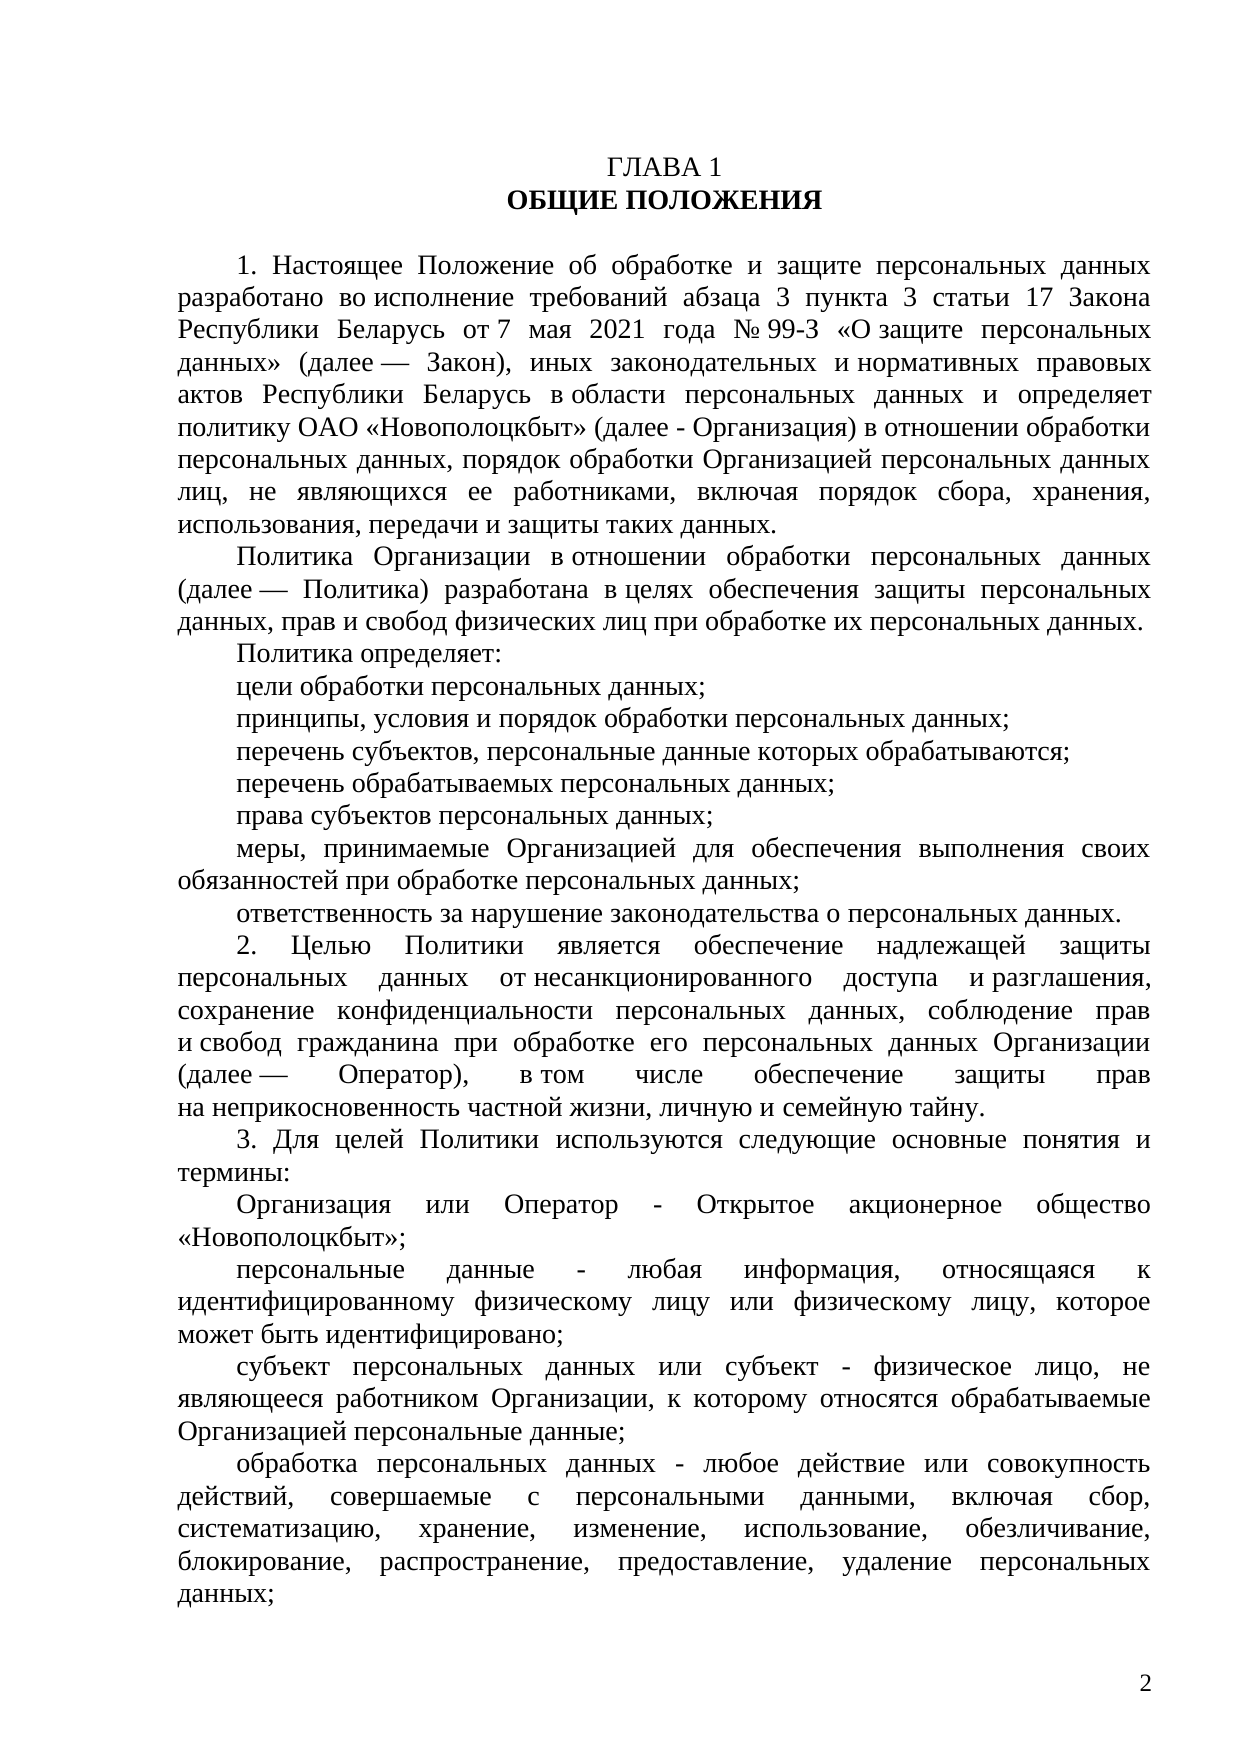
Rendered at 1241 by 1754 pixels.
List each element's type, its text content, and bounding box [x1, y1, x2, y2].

text 3. Для целей Политики используются следующие основные понятия и термины: [177, 1122, 1152, 1187]
text субъект персональных данных или субъект - физическое лицо, не являющееся работником Организации, к которому относятся обрабатываемые Организацией персональные данные; [177, 1349, 1152, 1446]
text права субъектов персональных данных; [177, 798, 1152, 831]
text 2. Целью Политики является обеспечение надлежащей защиты персональных данных от несанкционированного доступа и разглашения, сохранение конфиденциальности персональных данных, соблюдение прав и свобод гражданина при обработке его персональных данных Организации (далее — Оператор), в том числе обеспечение защиты прав на неприкосновенность частной жизни, личную и семейную тайну. [177, 928, 1152, 1122]
text принципы, условия и порядок обработки персональных данных; [177, 701, 1152, 734]
text 1. Настоящее Положение об обработке и защите персональных данных разработано во исполнение требований абзаца 3 пункта 3 статьи 17 Закона Республики Беларусь от 7 мая 2021 года № 99-З «О защите персональных данных» (далее — Закон), иных законодательных и нормативных правовых актов Республики Беларусь в области персональных данных и определяет политику ОАО «Новополоцкбыт» (далее - Организация) в отношении обработки персональных данных, порядок обработки Организацией персональных данных лиц, не являющихся ее работниками, включая порядок сбора, хранения, использования, передачи и защиты таких данных. [177, 248, 1152, 539]
text перечень обрабатываемых персональных данных; [177, 766, 1152, 798]
text обработка персональных данных - любое действие или совокупность действий, совершаемые с персональными данными, включая сбор, систематизацию, хранение, изменение, использование, обезличивание, блокирование, распространение, предоставление, удаление персональных данных; [177, 1446, 1152, 1608]
text Политика Организации в отношении обработки персональных данных (далее — Политика) разработана в целях обеспечения защиты персональных данных, прав и свобод физических лиц при обработке их персональных данных. [177, 539, 1152, 636]
text Политика определяет: [177, 636, 1152, 669]
text перечень субъектов, персональные данные которых обрабатываются; [177, 734, 1152, 766]
text Организация или Оператор - Открытое акционерное общество «Новополоцкбыт»; [177, 1187, 1152, 1252]
text ответственность за нарушение законодательства о персональных данных. [177, 896, 1152, 928]
text ОБЩИЕ ПОЛОЖЕНИЯ [177, 183, 1152, 215]
text меры, принимаемые Организацией для обеспечения выполнения своих обязанностей при обработке персональных данных; [177, 831, 1152, 896]
text персональные данные - любая информация, относящаяся к идентифицированному физическому лицу или физическому лицу, которое может быть идентифицировано; [177, 1252, 1152, 1349]
text ГЛАВА 1 [177, 151, 1152, 183]
text цели обработки персональных данных; [177, 669, 1152, 701]
